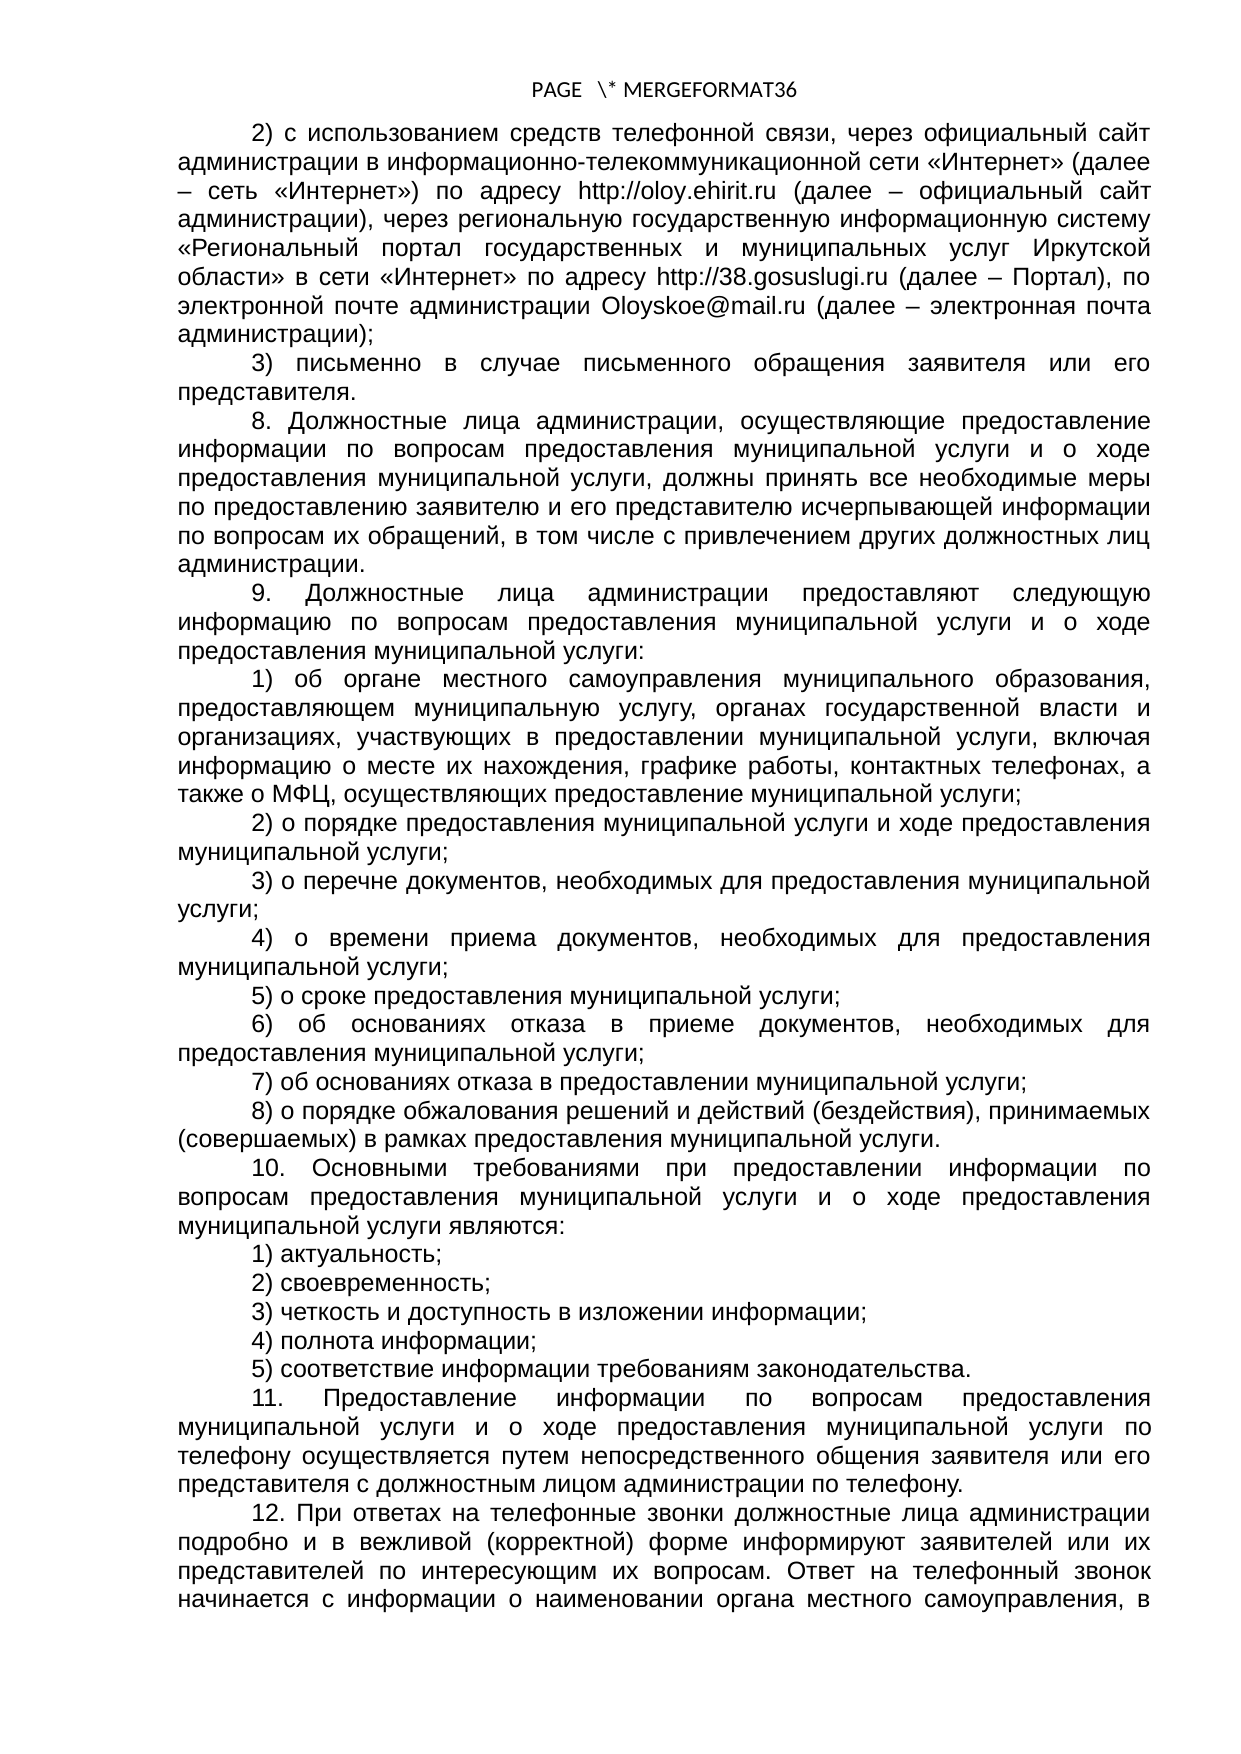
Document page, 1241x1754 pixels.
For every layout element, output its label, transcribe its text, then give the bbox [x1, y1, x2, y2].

text 9. Должностные лица администрации предоставляют следующую информацию по вопросам предоставления муниципальной услуги и о ходе предоставления муниципальной услуги: [177, 578, 1152, 664]
text 5) соответствие информации требованиям законодательства. [177, 1354, 1152, 1383]
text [177, 1498, 1152, 1613]
text 5) о сроке предоставления муниципальной услуги; [177, 981, 1152, 1009]
text 7) об основаниях отказа в предоставлении муниципальной услуги; [177, 1067, 1152, 1096]
text 3) письменно в случае письменного обращения заявителя или его представителя. [177, 348, 1152, 406]
text 10. Основными требованиями при предоставлении информации по вопросам предоставления муниципальной услуги и о ходе предоставления муниципальной услуги являются: [177, 1153, 1152, 1239]
text 3) о перечне документов, необходимых для предоставления муниципальной услуги; [177, 866, 1152, 923]
text 4) полнота информации; [177, 1326, 1152, 1354]
text 3) четкость и доступность в изложении информации; [177, 1297, 1152, 1326]
text 1) об органе местного самоуправления муниципального образования, предоставляющем муниципальную услугу, органах государственной власти и организациях, участвующих в предоставлении муниципальной услуги, включая информацию о месте их нахождения, графике работы, контактных телефонах, а также о МФЦ, осуществляющих предоставление муниципальной услуги; [177, 664, 1152, 808]
text 2) своевременность; [177, 1268, 1152, 1297]
text 1) актуальность; [177, 1239, 1152, 1268]
text 4) о времени приема документов, необходимых для предоставления муниципальной услуги; [177, 923, 1152, 981]
text 8) о порядке обжалования решений и действий (бездействия), принимаемых (совершаемых) в рамках предоставления муниципальной услуги. [177, 1096, 1152, 1153]
text 8. Должностные лица администрации, осуществляющие предоставление информации по вопросам предоставления муниципальной услуги и о ходе предоставления муниципальной услуги, должны принять все необходимые меры по предоставлению заявителю и его представителю исчерпывающей информации по вопросам их обращений, в том числе с привлечением других должностных лиц администрации. [177, 406, 1152, 578]
text 2) о порядке предоставления муниципальной услуги и ходе предоставления муниципальной услуги; [177, 808, 1152, 866]
text 6) об основаниях отказа в приеме документов, необходимых для предоставления муниципальной услуги; [177, 1009, 1152, 1067]
text 2) с использованием средств телефонной связи, через официальный сайт администрации в информационно-телекоммуникационной сети «Интернет» (далее – сеть «Интернет») по адресу http://oloy.ehirit.ru (далее – официальный сайт администрации), через региональную государственную информационную систему «Региональный портал государственных и муниципальных услуг Иркутской области» в сети «Интернет» по адресу http://38.gosuslugi.ru (далее – Портал), по электронной почте администрации Oloyskoe@mail.ru (далее – электронная почта администрации); [177, 118, 1152, 348]
text 11. Предоставление информации по вопросам предоставления муниципальной услуги и о ходе предоставления муниципальной услуги по телефону осуществляется путем непосредственного общения заявителя или его представителя с должностным лицом администрации по телефону. [177, 1383, 1152, 1498]
